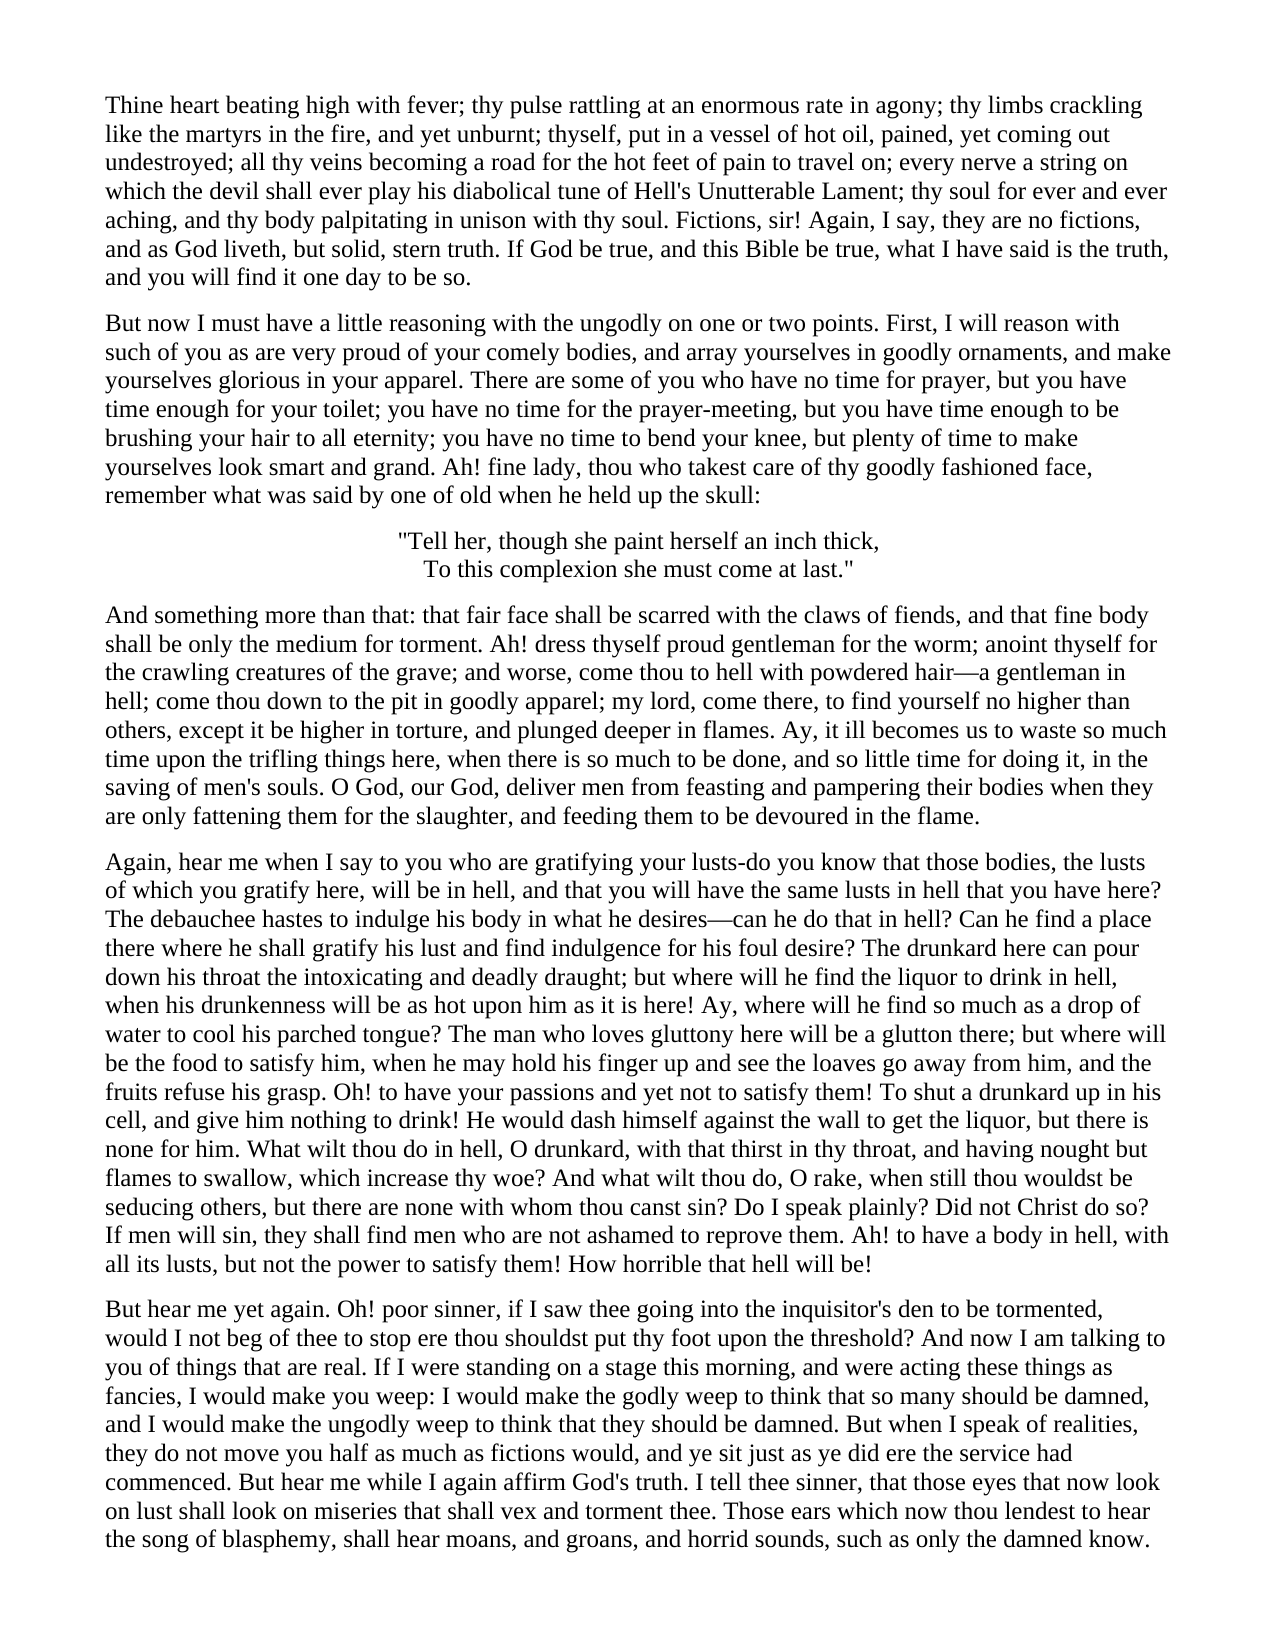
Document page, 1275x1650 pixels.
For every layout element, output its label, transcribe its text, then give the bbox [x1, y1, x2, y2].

text Again, hear me when I say to you who are gratifying your lusts-do you know that those bodies, the lusts of which you gratify here, will be in hell, and that you will have the same lusts in hell that you have here? The debauchee hastes to indulge his body in what he desires—can he do that in hell? Can he find a place there where he shall gratify his lust and find indulgence for his foul desire? The drunkard here can pour down his throat the intoxicating and deadly draught; but where will he find the liquor to drink in hell, when his drunkenness will be as hot upon him as it is here! Ay, where will he find so much as a drop of water to cool his parched tongue? The man who loves gluttony here will be a glutton there; but where will be the food to satisfy him, when he may hold his finger up and see the loaves go away from him, and the fruits refuse his grasp. Oh! to have your passions and yet not to satisfy them! To shut a drunkard up in his cell, and give him nothing to drink! He would dash himself against the wall to get the liquor, but there is none for him. What wilt thou do in hell, O drunkard, with that thirst in thy throat, and having nought but flames to swallow, which increase thy woe? And what wilt thou do, O rake, when still thou wouldst be seducing others, but there are none with whom thou canst sin? Do I speak plainly? Did not Christ do so? If men will sin, they shall find men who are not ashamed to reprove them. Ah! to have a body in hell, with all its lusts, but not the power to satisfy them! How horrible that hell will be! [105, 847, 1172, 1278]
text But now I must have a little reasoning with the ungodly on one or two points. First, I will reason with such of you as are very proud of your comely bodies, and array yourselves in goodly ornaments, and make yourselves glorious in your apparel. There are some of you who have no time for prayer, but you have time enough for your toilet; you have no time for the prayer-meeting, but you have time enough to be brushing your hair to all eternity; you have no time to bend your knee, but plenty of time to make yourselves look smart and grand. Ah! fine lady, thou who takest care of thy goodly fashioned face, remember what was said by one of old when he held up the skull: [105, 308, 1172, 509]
text And something more than that: that fair face shall be scarred with the claws of fiends, and that fine body shall be only the medium for torment. Ah! dress thyself proud gentleman for the worm; anoint thyself for the crawling creatures of the grave; and worse, come thou to hell with powdered hair—a gentleman in hell; come thou down to the pit in goodly apparel; my lord, come there, to find yourself no higher than others, except it be higher in torture, and plunged deeper in flames. Ay, it ill becomes us to waste so much time upon the trifling things here, when there is so much to be done, and so little time for doing it, in the saving of men's souls. O God, our God, deliver men from feasting and pampering their bodies when they are only fattening them for the slaughter, and feeding them to be devoured in the flame. [105, 600, 1172, 830]
text "Tell her, though she paint herself an inch thick, To this complexion she must come at last." [105, 526, 1172, 583]
text Thine heart beating high with fever; thy pulse rattling at an enormous rate in agony; thy limbs crackling like the martyrs in the fire, and yet unburnt; thyself, put in a vessel of hot oil, pained, yet coming out undestroyed; all thy veins becoming a road for the hot feet of pain to travel on; every nerve a string on which the devil shall ever play his diabolical tune of Hell's Unutterable Lament; thy soul for ever and ever aching, and thy body palpitating in unison with thy soul. Fictions, sir! Again, I say, they are no fictions, and as God liveth, but solid, stern truth. If God be true, and this Bible be true, what I have said is the truth, and you will find it one day to be so. [105, 90, 1172, 291]
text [105, 1294, 1172, 1553]
